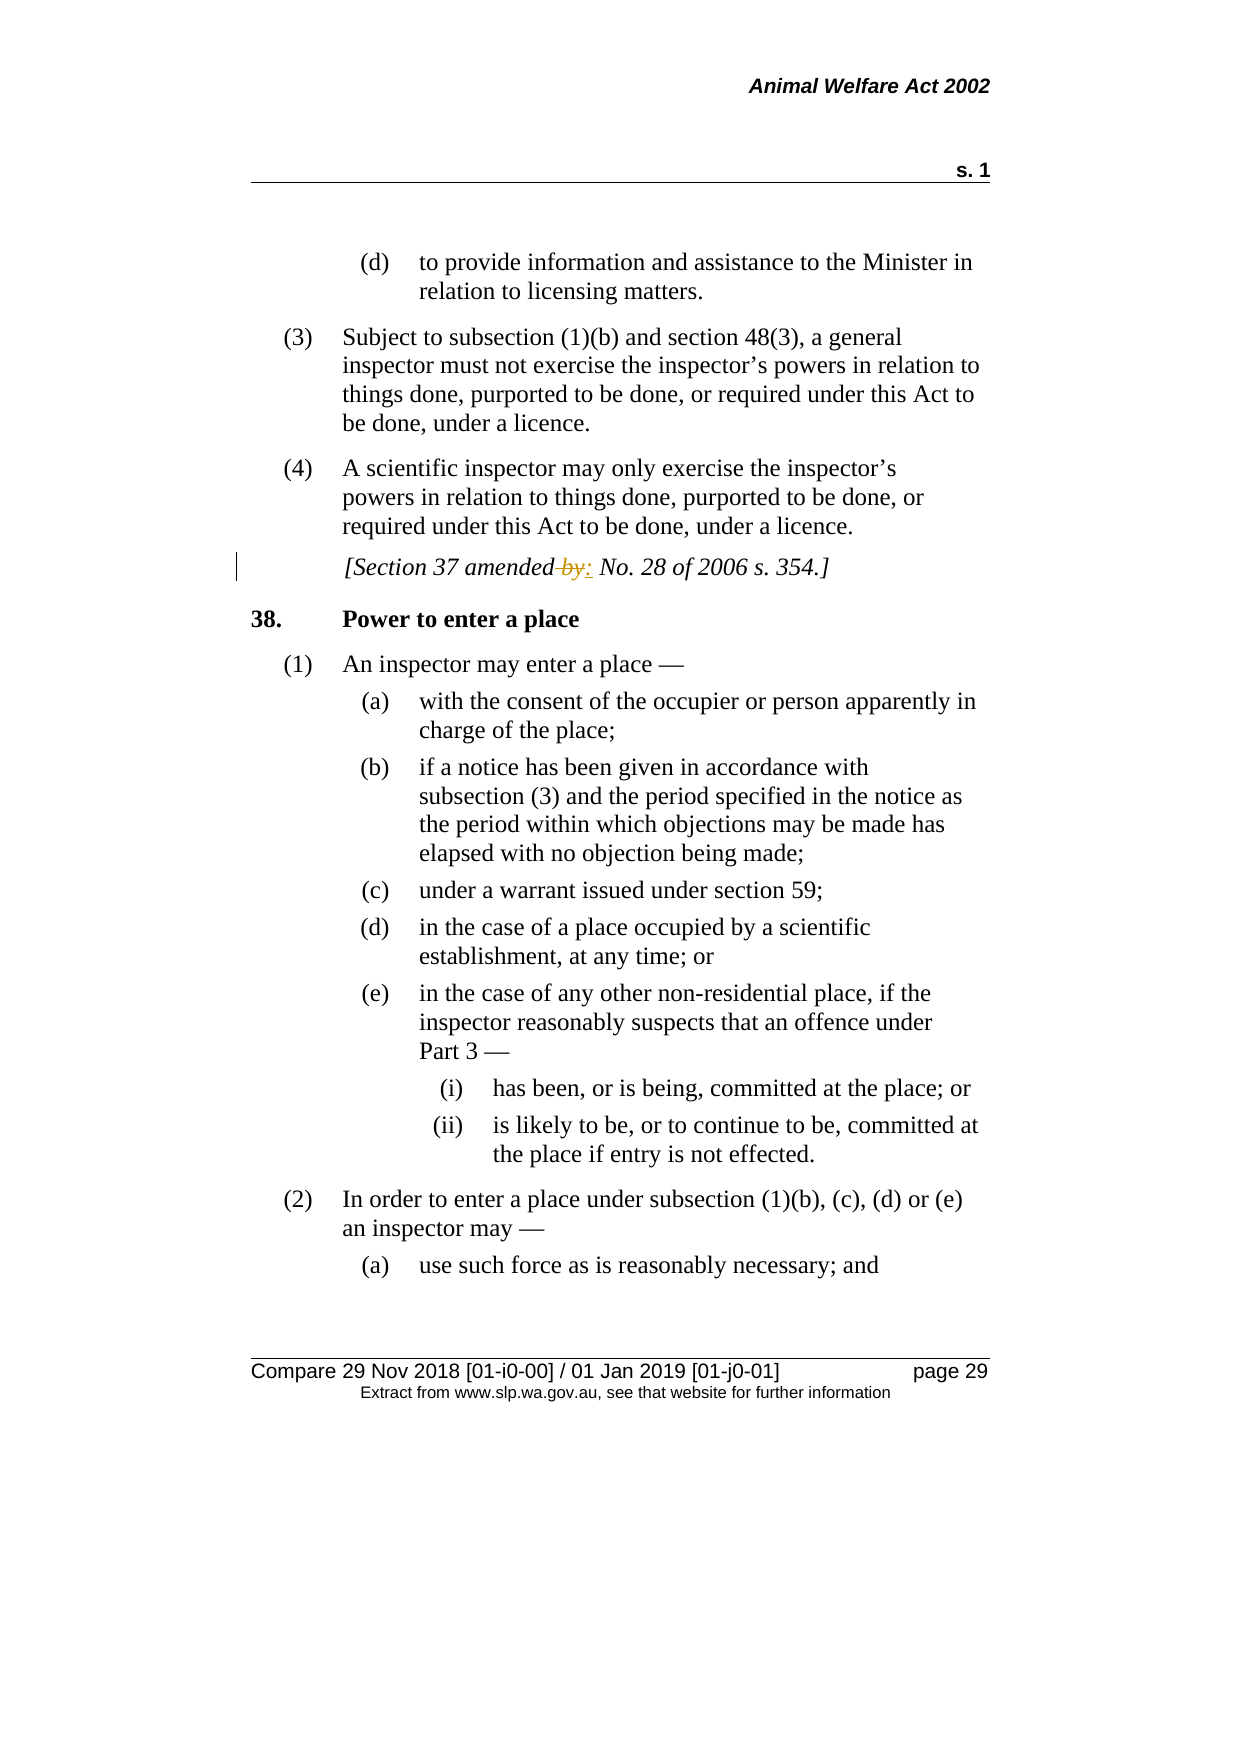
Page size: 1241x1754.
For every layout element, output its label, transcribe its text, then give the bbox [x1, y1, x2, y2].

text [Section 37 amended No. 28 of 2006 s. 354.] [251, 552, 990, 581]
text (d) in the case of a place occupied by a scientific establishment, at any time; or [251, 912, 990, 970]
subtitle 38. Power to enter a place [251, 604, 990, 632]
text (1) An inspector may enter a place — [251, 649, 990, 678]
text (c) under a warrant issued under section 59; [251, 875, 990, 904]
text (i) has been, or is being, committed at the place; or [251, 1073, 990, 1102]
text (a) use such force as is reasonably necessary; and [251, 1250, 990, 1279]
text (e) in the case of any other non-residential place, if the inspector reasonably suspects that an offence under Part 3 — [251, 978, 990, 1064]
text (2) In order to enter a place under subsection (1)(b), (c), (d) or (e) an inspector may — [251, 1184, 990, 1242]
text (3) Subject to subsection (1)(b) and section 48(3), a general inspector must not exercise the inspector’s powers in relation to things done, purported to be done, or required under this Act to be done, under a licence. [251, 322, 990, 437]
text (b) if a notice has been given in accordance with subsection (3) and the period specified in the notice as the period within which objections may be made has elapsed with no objection being made; [251, 752, 990, 867]
text (a) with the consent of the occupier or person apparently in charge of the place; [251, 686, 990, 744]
text (ii) is likely to be, or to continue to be, committed at the place if entry is not effected. [251, 1110, 990, 1167]
text (d) to provide information and assistance to the Minister in relation to licensing matters. [251, 247, 990, 305]
text (4) A scientific inspector may only exercise the inspector’s powers in relation to things done, purported to be done, or required under this Act to be done, under a licence. [251, 453, 990, 539]
